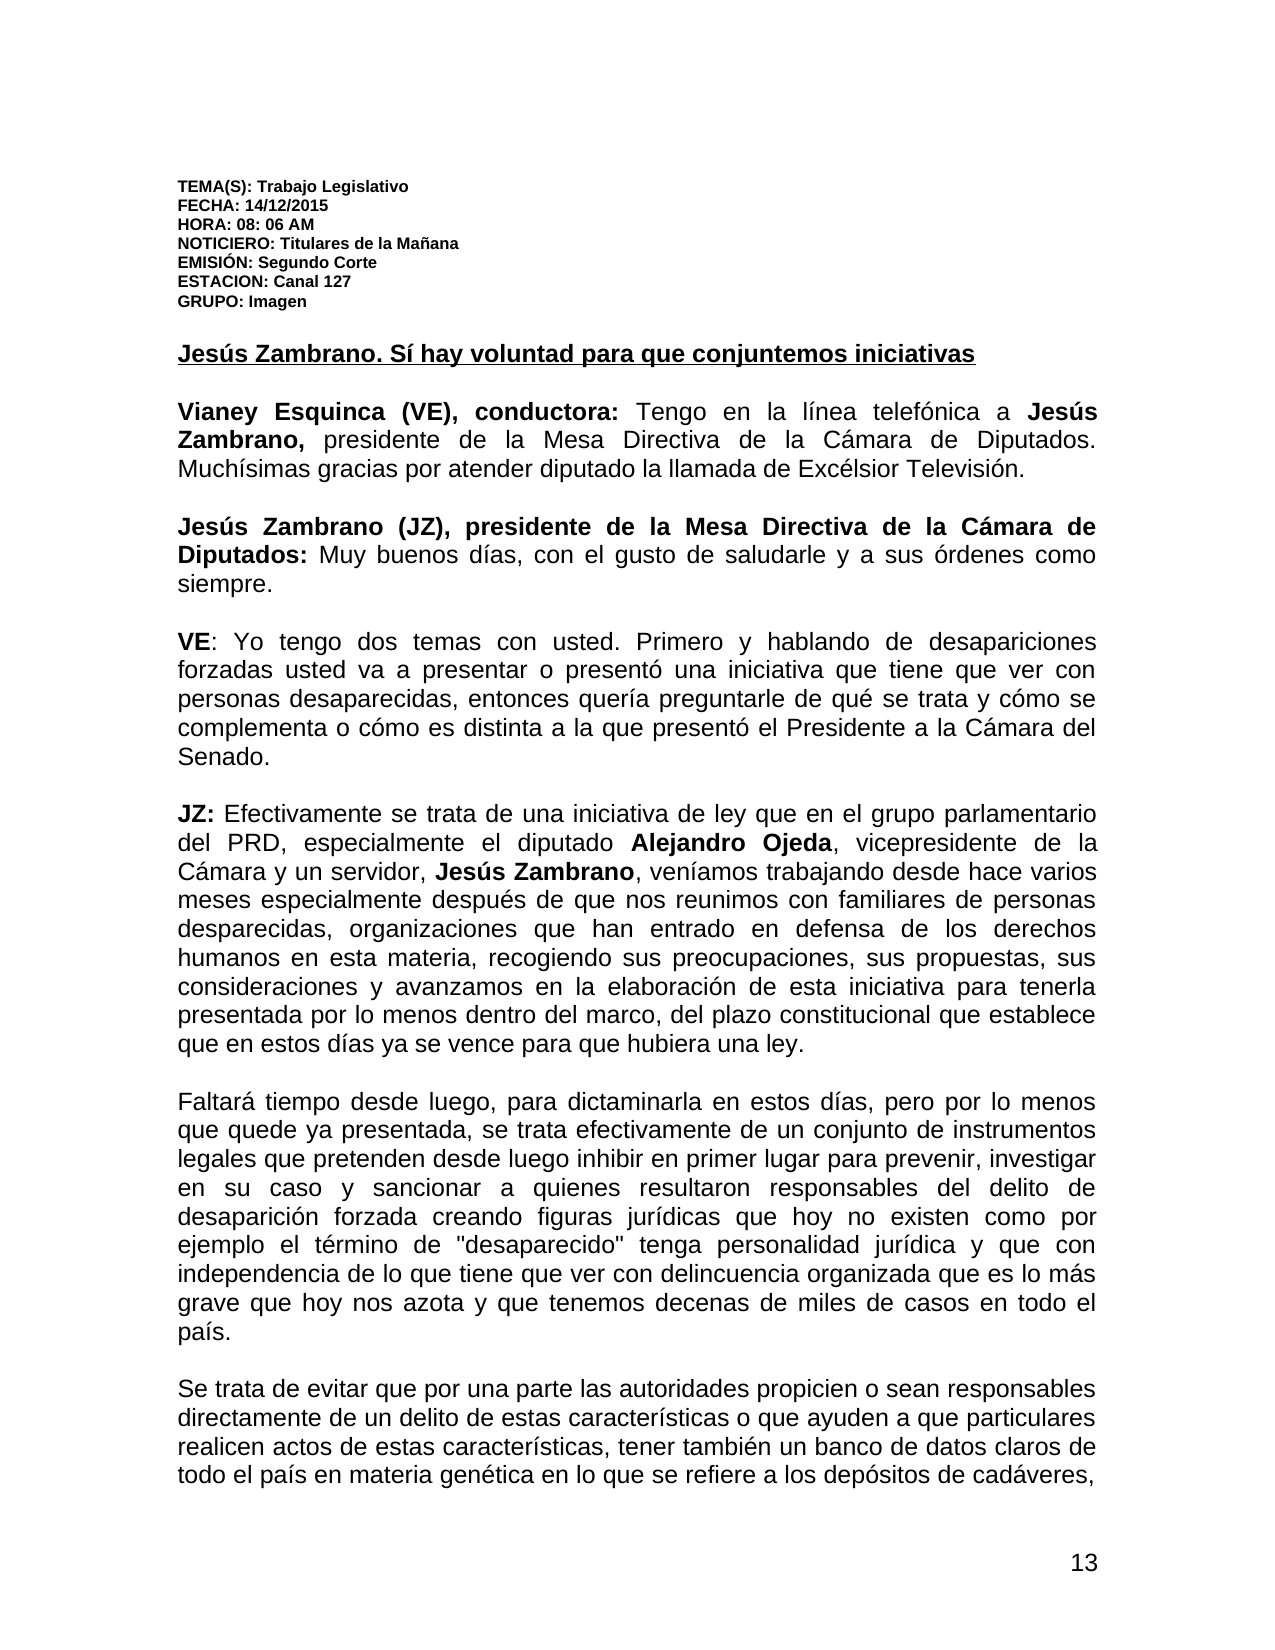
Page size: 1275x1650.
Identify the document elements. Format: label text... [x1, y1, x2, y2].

text ESTACION: Canal 127 [177, 272, 1098, 291]
text GRUPO: Imagen [177, 291, 1098, 311]
text JZ: Efectivamente se trata de una iniciativa de ley que en el grupo parlamentario del PRD, especialmente el diputado Alejandro Ojeda, vicepresidente de la Cámara y un servidor, Jesús Zambrano, veníamos trabajando desde hace varios meses especialmente después de que nos reunimos con familiares de personas desparecidas, organizaciones que han entrado en defensa de los derechos humanos en esta materia, recogiendo sus preocupaciones, sus propuestas, sus consideraciones y avanzamos en la elaboración de esta iniciativa para tenerla presentada por lo menos dentro del marco, del plazo constitucional que establece que en estos días ya se vence para que hubiera una ley. [177, 799, 1098, 1058]
text HORA: 08: 06 AM [177, 215, 1098, 234]
text NOTICIERO: Titulares de la Mañana [177, 234, 1098, 253]
text Vianey Esquinca (VE), conductora: Tengo en la línea telefónica a Jesús Zambrano, presidente de la Mesa Directiva de la Cámara de Diputados. Muchísimas gracias por atender diputado la llamada de Excélsior Televisión. [177, 397, 1098, 483]
text EMISIÓN: Segundo Corte [177, 253, 1098, 272]
text TEMA(S): Trabajo Legislativo [177, 176, 1098, 196]
text Faltará tiempo desde luego, para dictaminarla en estos días, pero por lo menos que quede ya presentada, se trata efectivamente de un conjunto de instrumentos legales que pretenden desde luego inhibir en primer lugar para prevenir, investigar en su caso y sancionar a quienes resultaron responsables del delito de desaparición forzada creando figuras jurídicas que hoy no existen como por ejemplo el término de "desaparecido" tenga personalidad jurídica y que con independencia de lo que tiene que ver con delincuencia organizada que es lo más grave que hoy nos azota y que tenemos decenas de miles de casos en todo el país. [177, 1087, 1098, 1346]
text Jesús Zambrano. Sí hay voluntad para que conjuntemos iniciativas [177, 339, 1098, 368]
text FECHA: 14/12/2015 [177, 196, 1098, 215]
text Jesús Zambrano (JZ), presidente de la Mesa Directiva de la Cámara de Diputados: Muy buenos días, con el gusto de saludarle y a sus órdenes como siempre. [177, 512, 1098, 598]
text VE: Yo tengo dos temas con usted. Primero y hablando de desapariciones forzadas usted va a presentar o presentó una iniciativa que tiene que ver con personas desaparecidas, entonces quería preguntarle de qué se trata y cómo se complementa o cómo es distinta a la que presentó el Presidente a la Cámara del Senado. [177, 627, 1098, 771]
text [177, 1374, 1098, 1489]
